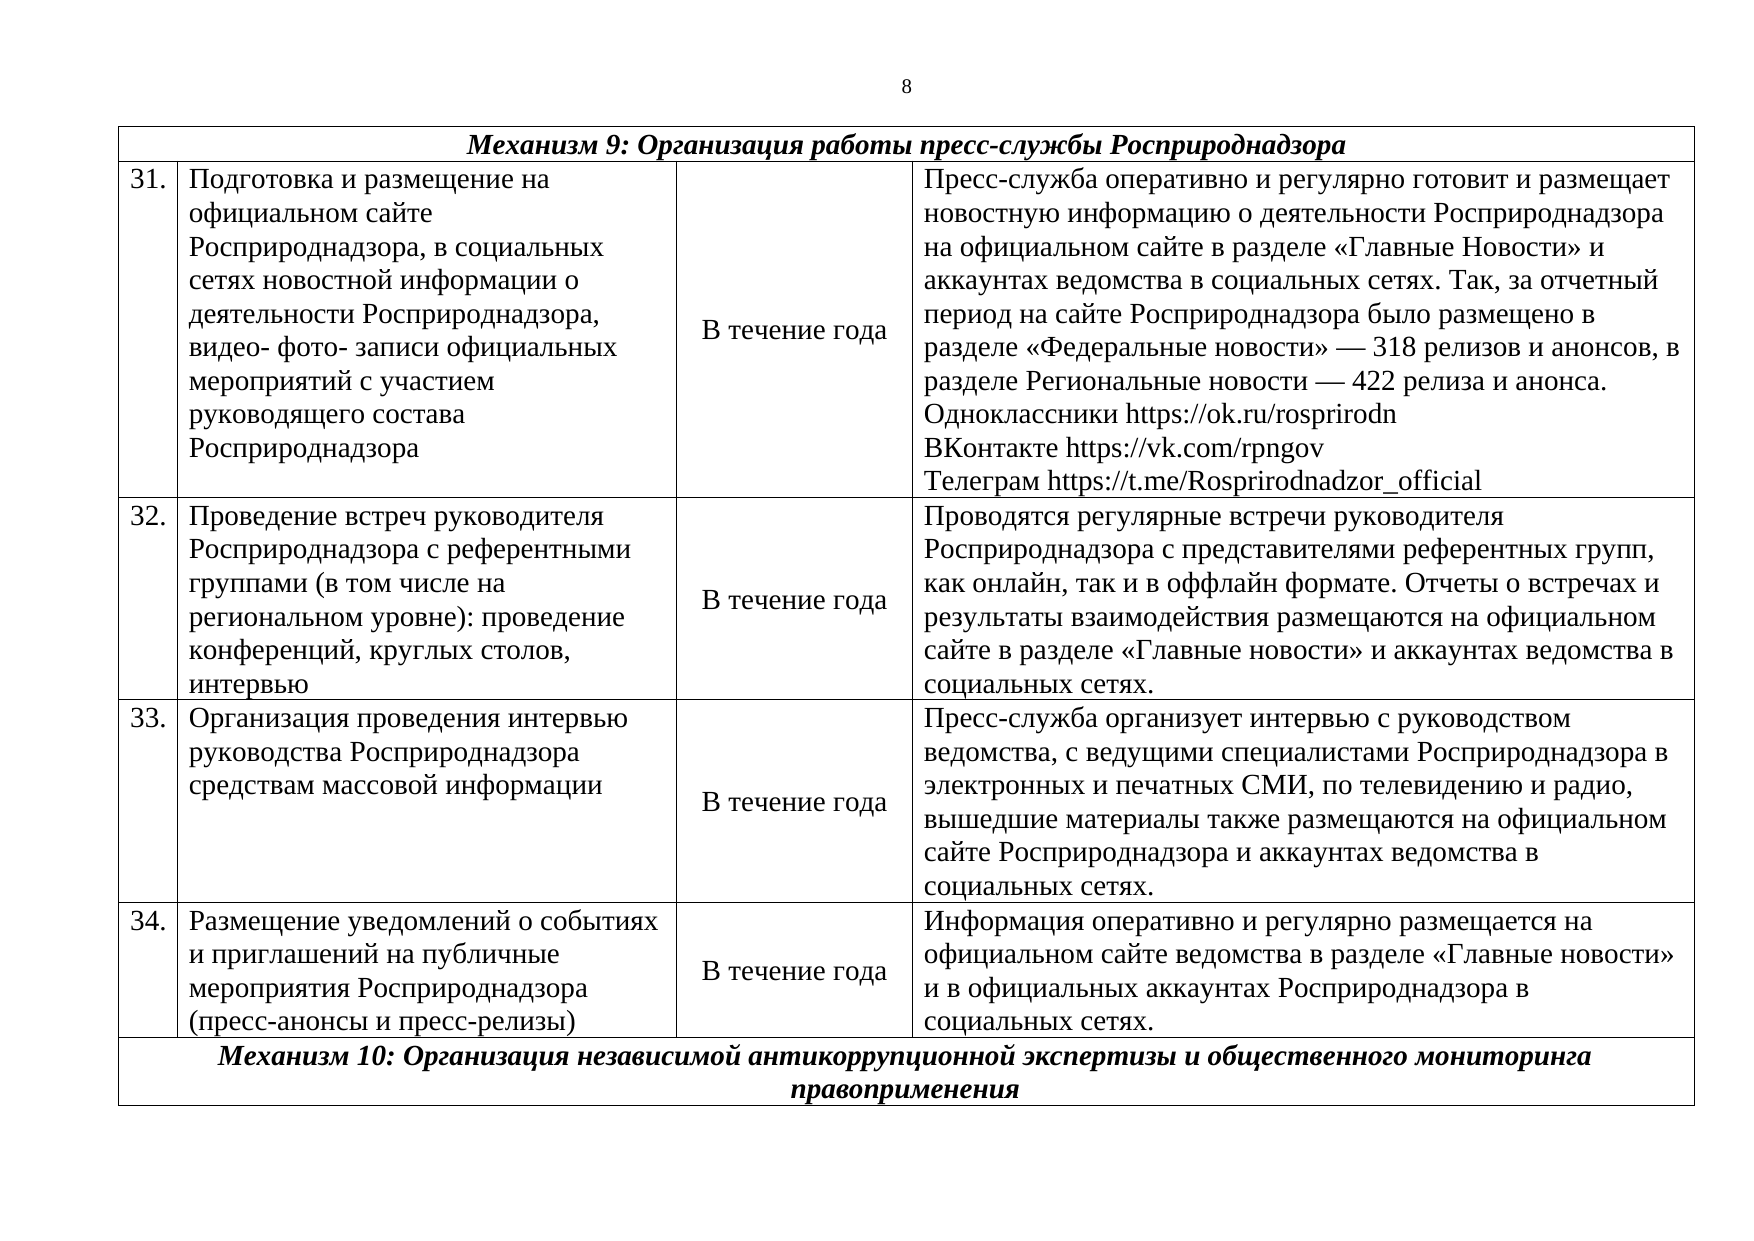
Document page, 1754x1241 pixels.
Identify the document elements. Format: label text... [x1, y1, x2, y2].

table_cell Организация проведения интервью руководства Росприроднадзора средствам массовой информации [178, 700, 676, 902]
table_cell [119, 498, 177, 699]
table_cell [119, 162, 177, 497]
table_cell Проведение встреч руководителя Росприроднадзора с референтными группами (в том числе на региональном уровне): проведение конференций, круглых столов, интервью [178, 498, 676, 699]
table_cell Проводятся регулярные встречи руководителя Росприроднадзора с представителями референтных групп, как онлайн, так и в оффлайн формате. Отчеты о встречах и результаты взаимодействия размещаются на официальном сайте в разделе «Главные новости» и аккаунтах ведомства в социальных сетях. [913, 498, 1694, 699]
table_cell В течение года [677, 903, 912, 1037]
table_cell В течение года [677, 498, 912, 699]
table_cell Механизм 10: Организация независимой антикоррупционной экспертизы и общественного мониторинга правоприменения [119, 1038, 1694, 1105]
table_cell Информация оперативно и регулярно размещается на официальном сайте ведомства в разделе «Главные новости» и в официальных аккаунтах Росприроднадзора в социальных сетях. [913, 903, 1694, 1037]
table_cell В течение года [677, 162, 912, 497]
table_cell В течение года [677, 700, 912, 902]
table_cell Размещение уведомлений о событиях и приглашений на публичные мероприятия Росприроднадзора (пресс-анонсы и пресс-релизы) [178, 903, 676, 1037]
table_cell Пресс-служба оперативно и регулярно готовит и размещает новостную информацию о деятельности Росприроднадзора на официальном сайте в разделе «Главные Новости» и аккаунтах ведомства в социальных сетях. Так, за отчетный период на сайте Росприроднадзора было размещено в разделе «Федеральные новости» — 318 релизов и анонсов, в разделе Региональные новости — 422 релиза и анонса. Одноклассники https://ok.ru/rosprirodn ВКонтакте https://vk.com/rpngov Телеграм https://t.me/Rosprirodnadzor_official [913, 162, 1694, 497]
table_cell [119, 903, 177, 1037]
table_cell Пресс-служба организует интервью с руководством ведомства, с ведущими специалистами Росприроднадзора в электронных и печатных СМИ, по телевидению и радио, вышедшие материалы также размещаются на официальном сайте Росприроднадзора и аккаунтах ведомства в социальных сетях. [913, 700, 1694, 902]
table_cell Механизм 9: Организация работы пресс-службы Росприроднадзора [119, 127, 1694, 161]
table_cell [119, 700, 177, 902]
table_cell Подготовка и размещение на официальном сайте Росприроднадзора, в социальных сетях новостной информации о деятельности Росприроднадзора, видео- фото- записи официальных мероприятий с участием руководящего состава Росприроднадзора [178, 162, 676, 497]
